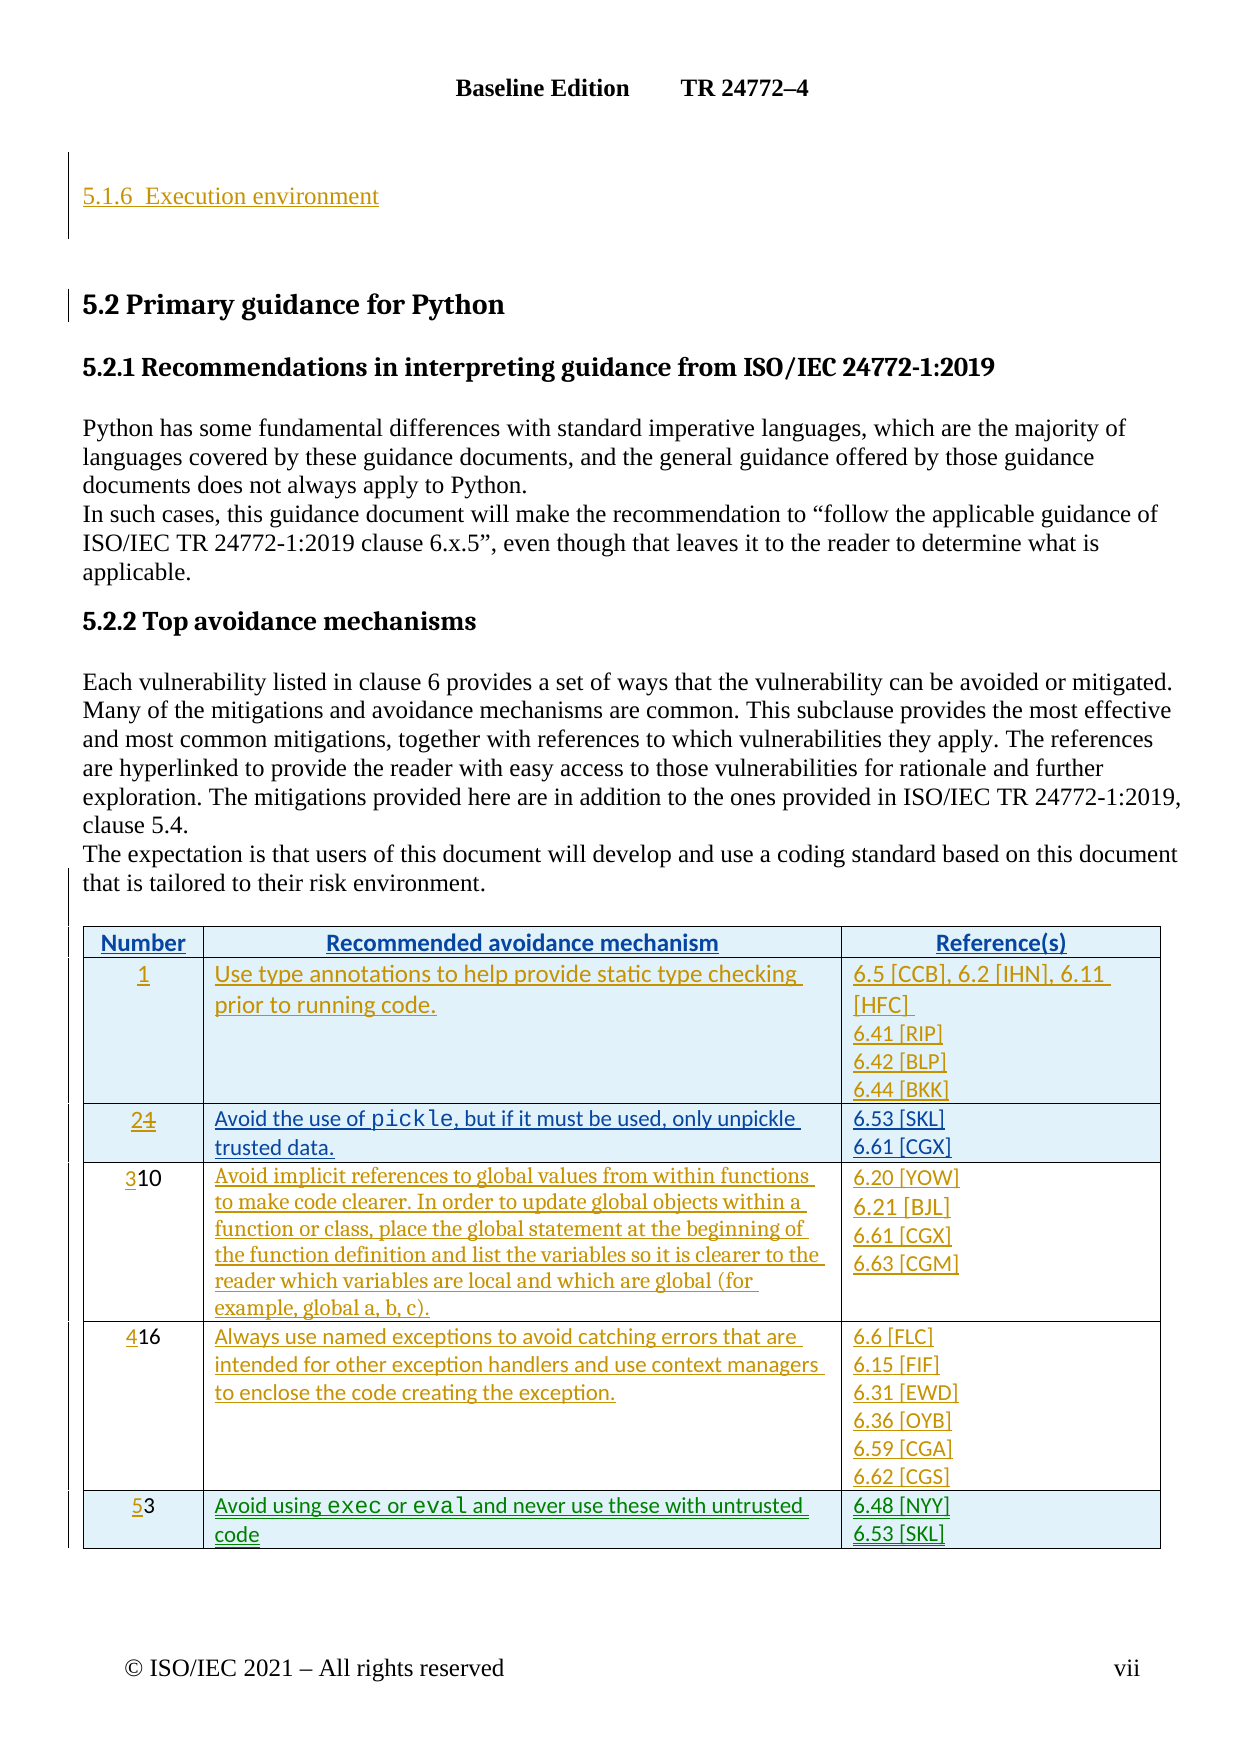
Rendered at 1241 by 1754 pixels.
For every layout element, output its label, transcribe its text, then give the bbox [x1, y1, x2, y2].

table_cell [204, 1322, 841, 1490]
subtitle 5.2 Primary guidance for Python [82, 288, 1182, 322]
table_cell [84, 1322, 203, 1490]
table_cell [204, 1163, 841, 1321]
text The expectation is that users of this document will develop and use a coding standard based on this document that is tailored to their risk environment. [82, 839, 1182, 897]
table_cell [842, 1322, 1160, 1490]
text In such cases, this guidance document will make the recommendation to “follow the applicable guidance of ISO/IEC TR 24772-1:2019 clause 6.x.5”, even though that leaves it to the reader to determine what is applicable. [82, 499, 1182, 585]
table_cell [842, 1163, 1160, 1321]
text Each vulnerability listed in clause 6 provides a set of ways that the vulnerability can be avoided or mitigated. Many of the mitigations and avoidance mechanisms are common. This subclause provides the most effective and most common mitigations, together with references to which vulnerabilities they apply. The references are hyperlinked to provide the reader with easy access to those vulnerabilities for rationale and further exploration. The mitigations provided here are in addition to the ones provided in ISO/IEC TR 24772-1:2019, clause 5.4. [82, 667, 1182, 839]
subtitle 5.2.1 Recommendations in interpreting guidance from ISO/IEC 24772-1:2019 [82, 352, 1182, 383]
text Python has some fundamental differences with standard imperative languages, which are the majority of languages covered by these guidance documents, and the general guidance offered by those guidance documents does not always apply to Python. [82, 413, 1182, 499]
table_cell [84, 1163, 203, 1321]
subtitle 5.2.2 Top avoidance mechanisms [82, 606, 1182, 637]
